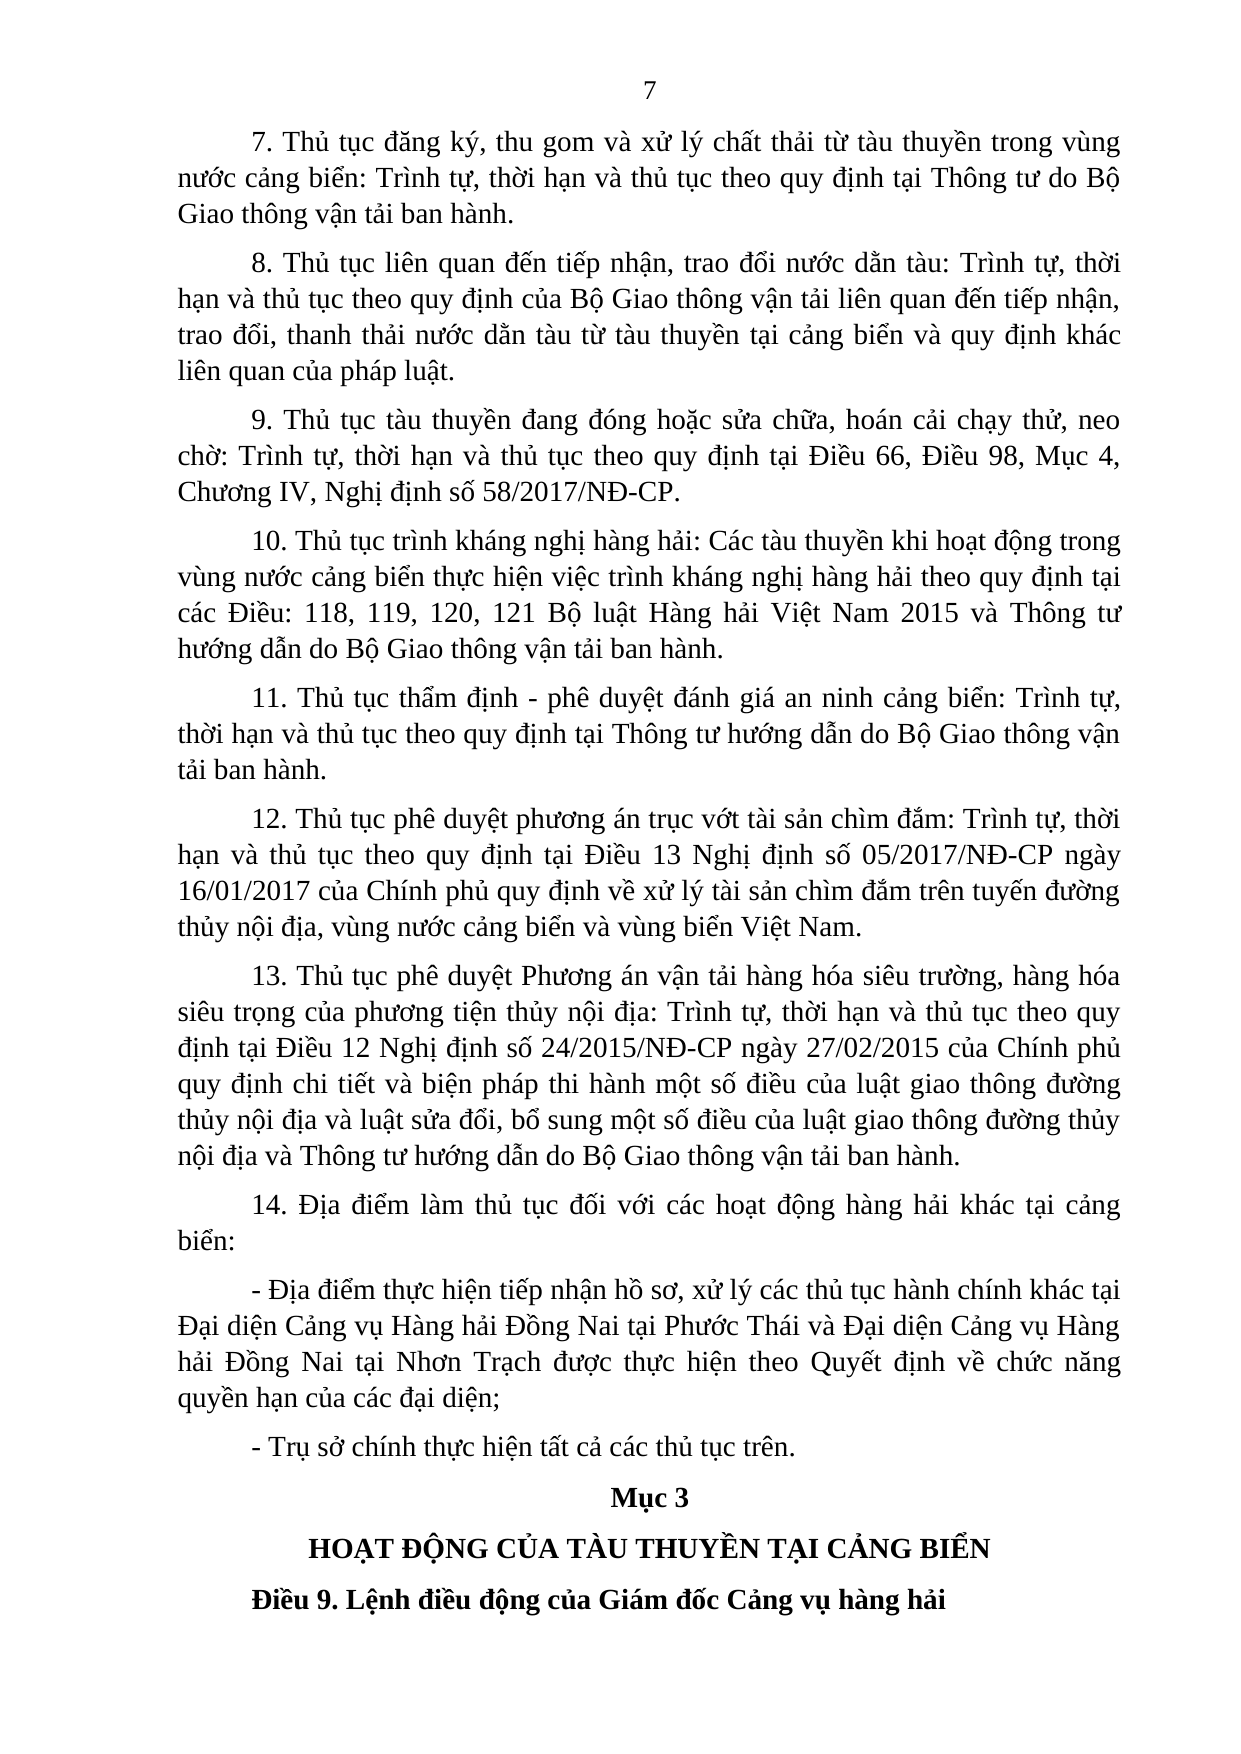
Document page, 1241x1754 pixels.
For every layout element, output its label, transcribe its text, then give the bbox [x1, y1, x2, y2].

text 8. Thủ tục liên quan đến tiếp nhận, trao đổi nước dằn tàu: Trình tự, thời hạn và thủ tục theo quy định của Bộ Giao thông vận tải liên quan đến tiếp nhận, trao đổi, thanh thải nước dằn tàu từ tàu thuyền tại cảng biển và quy định khác liên quan của pháp luật. [177, 245, 1122, 387]
text 9. Thủ tục tàu thuyền đang đóng hoặc sửa chữa, hoán cải chạy thử, neo chờ: Trình tự, thời hạn và thủ tục theo quy định tại Điều 66, Điều 98, Mục 4, Chương IV, Nghị định số 58/2017/NĐ-CP. [177, 402, 1122, 508]
text Mục 3 [177, 1480, 1122, 1514]
text HOẠT ĐỘNG CỦA TÀU THUYỀN TẠI CẢNG BIỂN [177, 1531, 1122, 1565]
text 13. Thủ tục phê duyệt Phương án vận tải hàng hóa siêu trường, hàng hóa siêu trọng của phương tiện thủy nội địa: Trình tự, thời hạn và thủ tục theo quy định tại Điều 12 Nghị định số 24/2015/NĐ-CP ngày 27/02/2015 của Chính phủ quy định chi tiết và biện pháp thi hành một số điều của luật giao thông đường thủy nội địa và luật sửa đổi, bổ sung một số điều của luật giao thông đường thủy nội địa và Thông tư hướng dẫn do Bộ Giao thông vận tải ban hành. [177, 958, 1122, 1172]
text 7. Thủ tục đăng ký, thu gom và xử lý chất thải từ tàu thuyền trong vùng nước cảng biển: Trình tự, thời hạn và thủ tục theo quy định tại Thông tư do Bộ Giao thông vận tải ban hành. [177, 124, 1122, 229]
text 11. Thủ tục thẩm định - phê duyệt đánh giá an ninh cảng biển: Trình tự, thời hạn và thủ tục theo quy định tại Thông tư hướng dẫn do Bộ Giao thông vận tải ban hành. [177, 680, 1122, 786]
text - Địa điểm thực hiện tiếp nhận hồ sơ, xử lý các thủ tục hành chính khác tại Đại diện Cảng vụ Hàng hải Đồng Nai tại Phước Thái và Đại diện Cảng vụ Hàng hải Đồng Nai tại Nhơn Trạch được thực hiện theo Quyết định về chức năng quyền hạn của các đại diện; [177, 1272, 1122, 1414]
text 10. Thủ tục trình kháng nghị hàng hải: Các tàu thuyền khi hoạt động trong vùng nước cảng biển thực hiện việc trình kháng nghị hàng hải theo quy định tại các Điều: 118, 119, 120, 121 Bộ luật Hàng hải Việt Nam 2015 và Thông tư hướng dẫn do Bộ Giao thông vận tải ban hành. [177, 523, 1122, 665]
text - Trụ sở chính thực hiện tất cả các thủ tục trên. [177, 1429, 1122, 1463]
text 14. Địa điểm làm thủ tục đối với các hoạt động hàng hải khác tại cảng biển: [177, 1187, 1122, 1257]
text Điều 9. Lệnh điều động của Giám đốc Cảng vụ hàng hải [177, 1582, 1122, 1616]
text 12. Thủ tục phê duyệt phương án trục vớt tài sản chìm đắm: Trình tự, thời hạn và thủ tục theo quy định tại Điều 13 Nghị định số 05/2017/NĐ-CP ngày 16/01/2017 của Chính phủ quy định về xử lý tài sản chìm đắm trên tuyến đường thủy nội địa, vùng nước cảng biển và vùng biển Việt Nam. [177, 801, 1122, 943]
